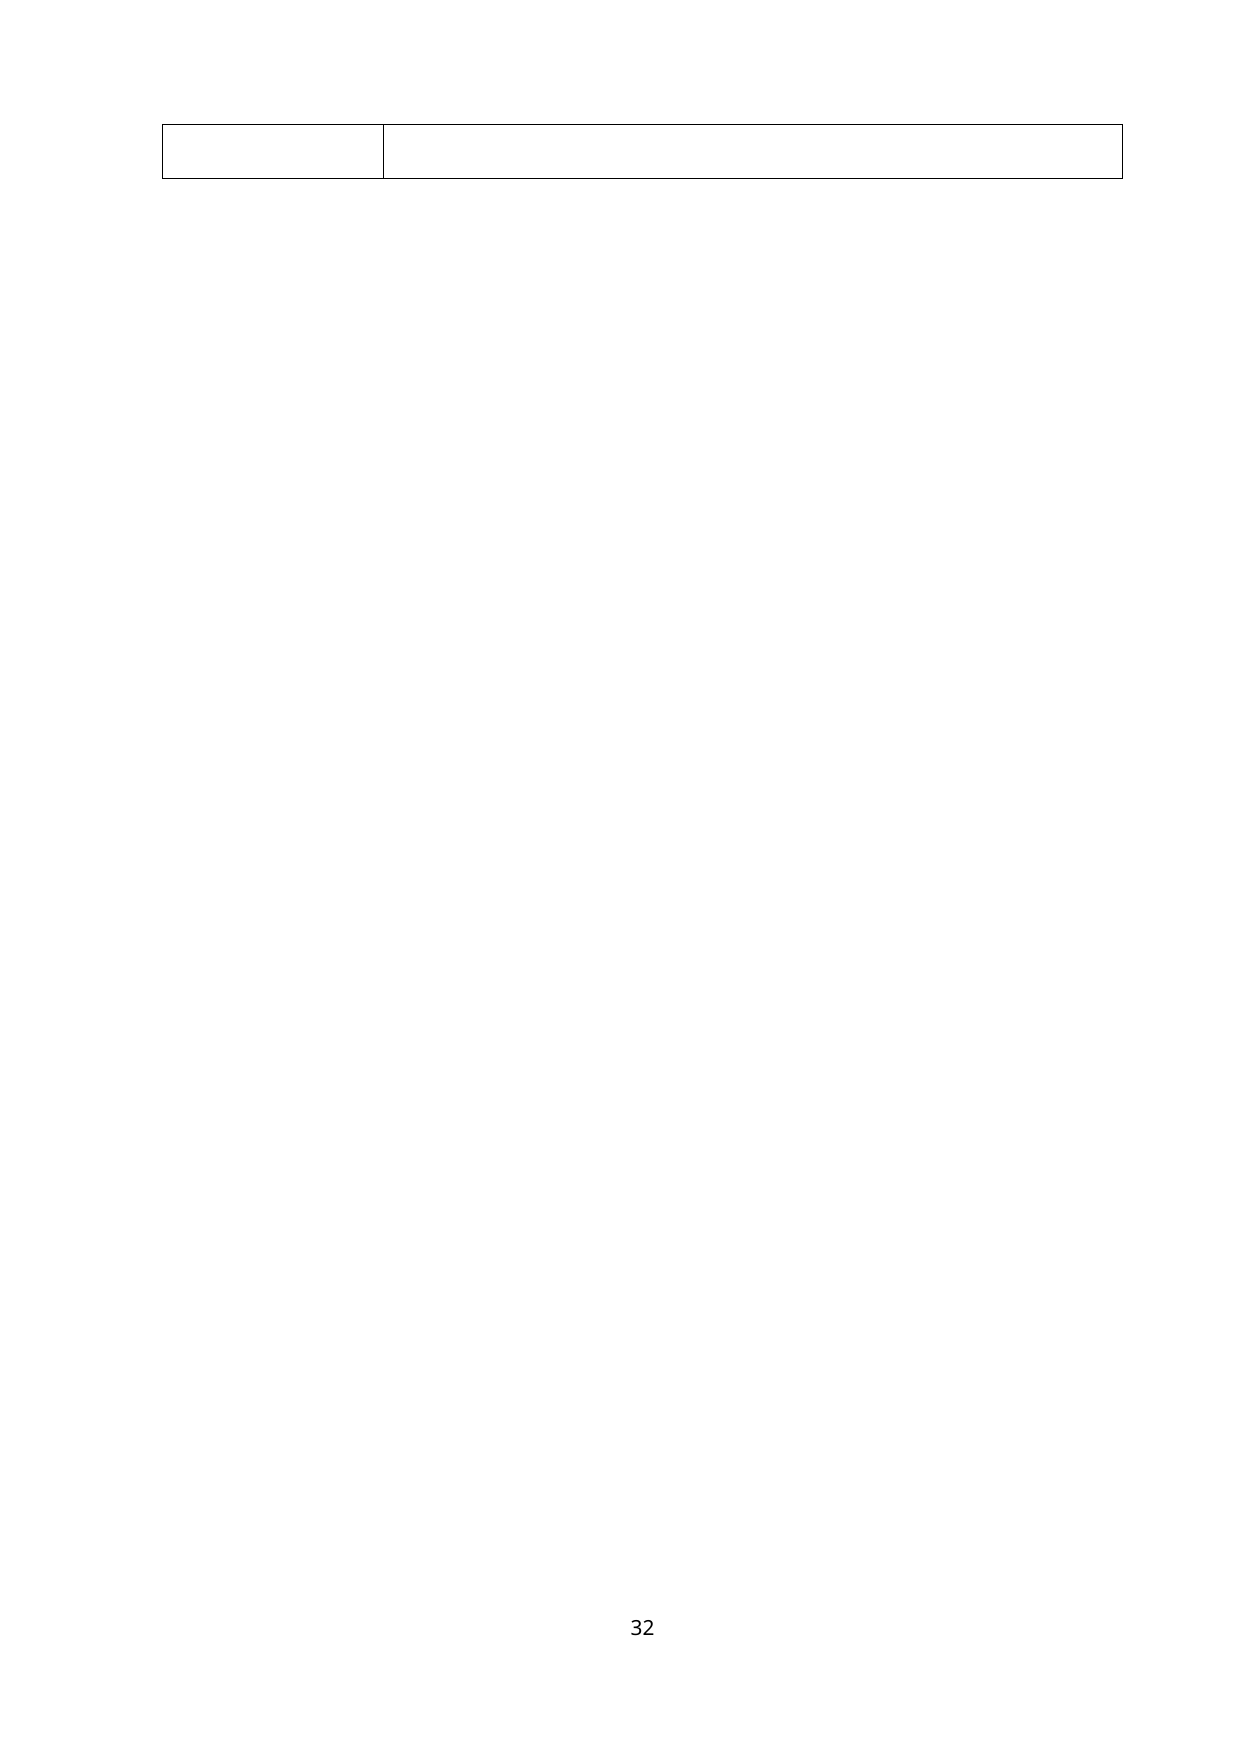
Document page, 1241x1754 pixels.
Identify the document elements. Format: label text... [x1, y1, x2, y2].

table_cell … [163, 125, 383, 177]
table_cell … [384, 125, 1122, 177]
